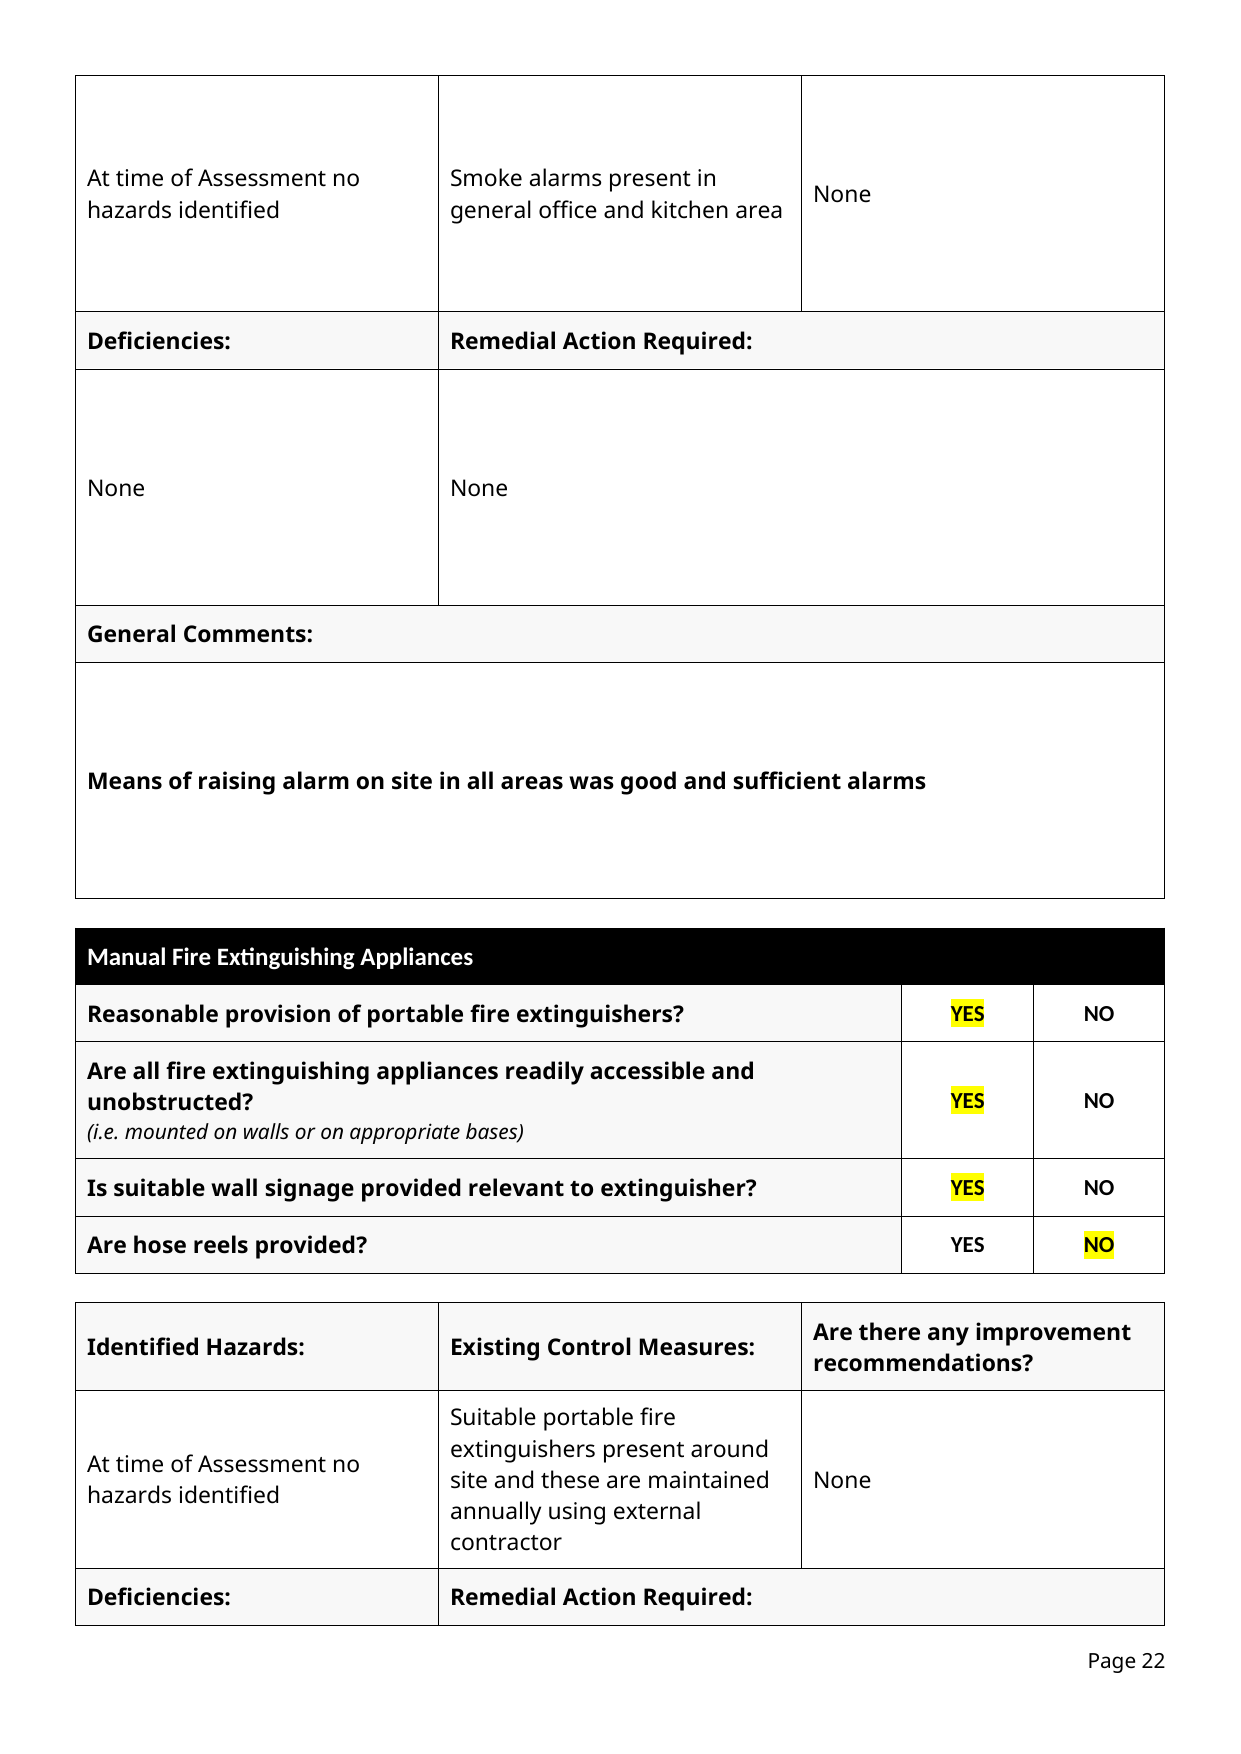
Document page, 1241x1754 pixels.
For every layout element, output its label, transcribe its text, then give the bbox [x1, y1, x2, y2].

table_cell Is suitable wall signage provided relevant to extinguisher? [76, 1159, 901, 1216]
table_cell YES [902, 1217, 1033, 1273]
table_cell At time of Assessment no hazards identified [76, 76, 438, 311]
table_cell None [802, 1391, 1164, 1568]
table_cell Deficiencies: [76, 312, 438, 368]
table_cell At time of Assessment no hazards identified [76, 1391, 438, 1568]
table_cell Reasonable provision of portable fire extinguishers? [76, 985, 901, 1041]
table_cell Smoke alarms present in general office and kitchen area [439, 76, 801, 311]
table_header Existing Control Measures: [439, 1303, 801, 1390]
table_cell Means of raising alarm on site in all areas was good and sufficient alarms [76, 663, 1164, 898]
table_cell None [439, 370, 1164, 605]
table_cell NO [1034, 1042, 1164, 1158]
table_cell General Comments: [76, 606, 1164, 662]
table_cell YES [902, 1042, 1033, 1158]
table_cell NO [1034, 1159, 1164, 1216]
table_header Identified Hazards: [76, 1303, 438, 1390]
table_cell NO [1034, 985, 1164, 1041]
table_cell Suitable portable fire extinguishers present around site and these are maintained annually using external contractor [439, 1391, 801, 1568]
table_cell NO [1034, 1217, 1164, 1273]
table_cell YES [902, 1159, 1033, 1216]
table_header Manual Fire Extinguishing Appliances [76, 929, 1164, 984]
table_cell Are hose reels provided? [76, 1217, 901, 1273]
table_header Are there any improvement recommendations? [802, 1303, 1164, 1390]
table_cell None [76, 370, 438, 605]
table_cell None [802, 76, 1164, 311]
table_cell Remedial Action Required: [439, 1569, 1164, 1625]
table_cell YES [902, 985, 1033, 1041]
table_cell Remedial Action Required: [439, 312, 1164, 368]
table_cell Deficiencies: [76, 1569, 438, 1625]
table_cell Are all fire extinguishing appliances readily accessible and unobstructed? (i.e. mounted on walls or on appropriate bases) [76, 1042, 901, 1158]
